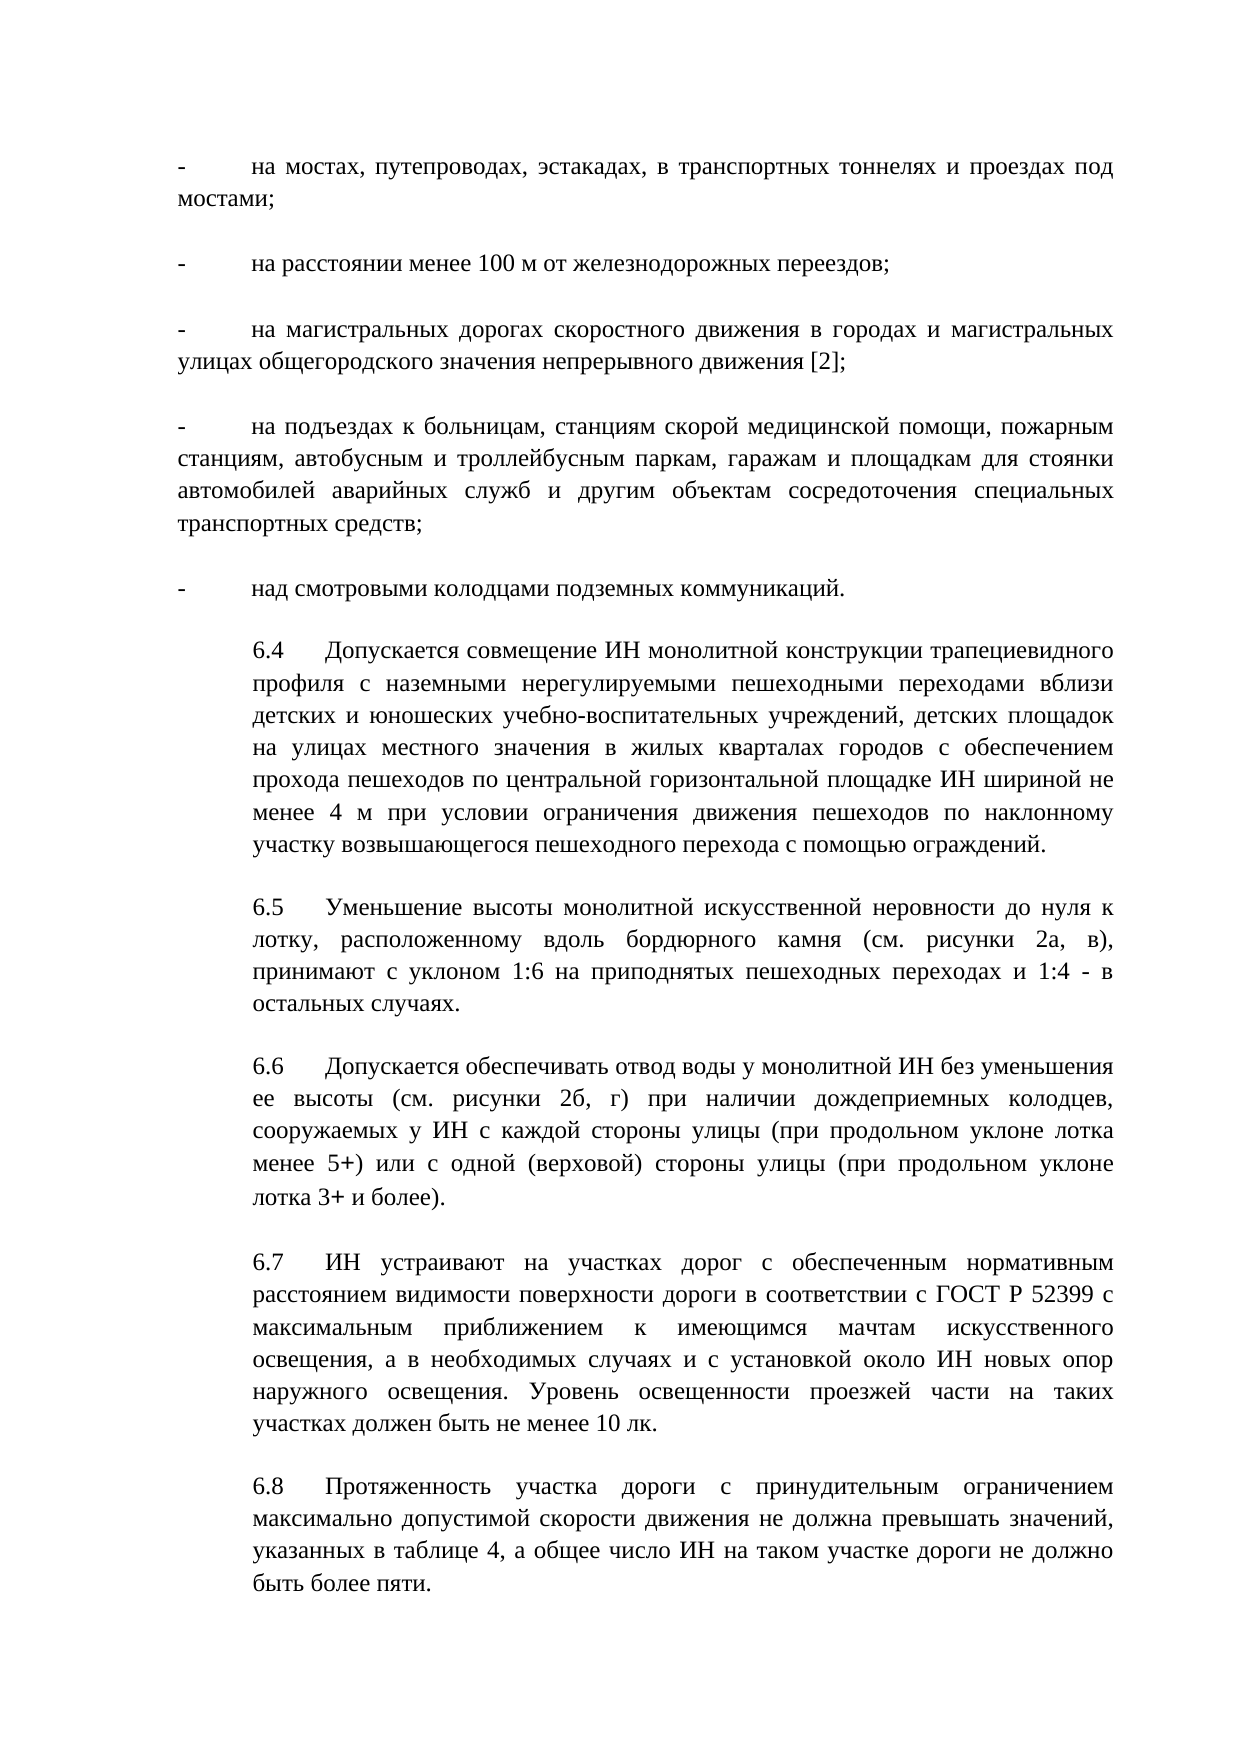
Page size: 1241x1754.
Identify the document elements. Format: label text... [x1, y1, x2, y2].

list ИН устраивают на участках дорог с обеспеченным нормативным расстоянием видимости поверхности дороги в соответствии с ГОСТ Р 52399 с максимальным приближением к имеющимся мачтам искусственного освещения, а в необходимых случаях и с установкой около ИН новых опор наружного освещения. Уровень освещенности проезжей части на таких участках должен быть не менее 10 лк. [252, 1247, 1114, 1437]
list Допускается обеспечивать отвод воды у монолитной ИН без уменьшения ее высоты (см. рисунки 2б, г) при наличии дождеприемных колодцев, сооружаемых у ИН с каждой стороны улицы (при продольном уклоне лотка менее 5+) или с одной (верховой) стороны улицы (при продольном уклоне лотка 3+ и более). [252, 1051, 1114, 1213]
list на расстоянии менее 100 м от железнодорожных переездов; [177, 248, 1114, 277]
list на мостах, путепроводах, эстакадах, в транспортных тоннелях и проездах под мостами; [177, 151, 1114, 212]
list Допускается совмещение ИН монолитной конструкции трапециевидного профиля с наземными нерегулируемыми пешеходными переходами вблизи детских и юношеских учебно-воспитательных учреждений, детских площадок на улицах местного значения в жилых кварталах городов с обеспечением прохода пешеходов по центральной горизонтальной площадке ИН шириной не менее 4 м при условии ограничения движения пешеходов по наклонному участку возвышающегося пешеходного перехода с помощью ограждений. [252, 636, 1114, 857]
list Протяженность участка дороги с принудительным ограничением максимально допустимой скорости движения не должна превышать значений, указанных в таблице 4, а общее число ИН на таком участке дороги не должно быть более пяти. [252, 1471, 1114, 1596]
list над смотровыми колодцами подземных коммуникаций. [177, 573, 1114, 601]
list на подъездах к больницам, станциям скорой медицинской помощи, пожарным станциям, автобусным и троллейбусным паркам, гаражам и площадкам для стоянки автомобилей аварийных служб и другим объектам сосредоточения специальных транспортных средств; [177, 411, 1114, 536]
list на магистральных дорогах скоростного движения в городах и магистральных улицах общегородского значения непрерывного движения [2]; [177, 314, 1114, 375]
list Уменьшение высоты монолитной искусственной неровности до нуля к лотку, расположенному вдоль бордюрного камня (см. рисунки 2а, в), принимают с уклоном 1:6 на приподнятых пешеходных переходах и 1:4 - в остальных случаях. [252, 892, 1114, 1017]
